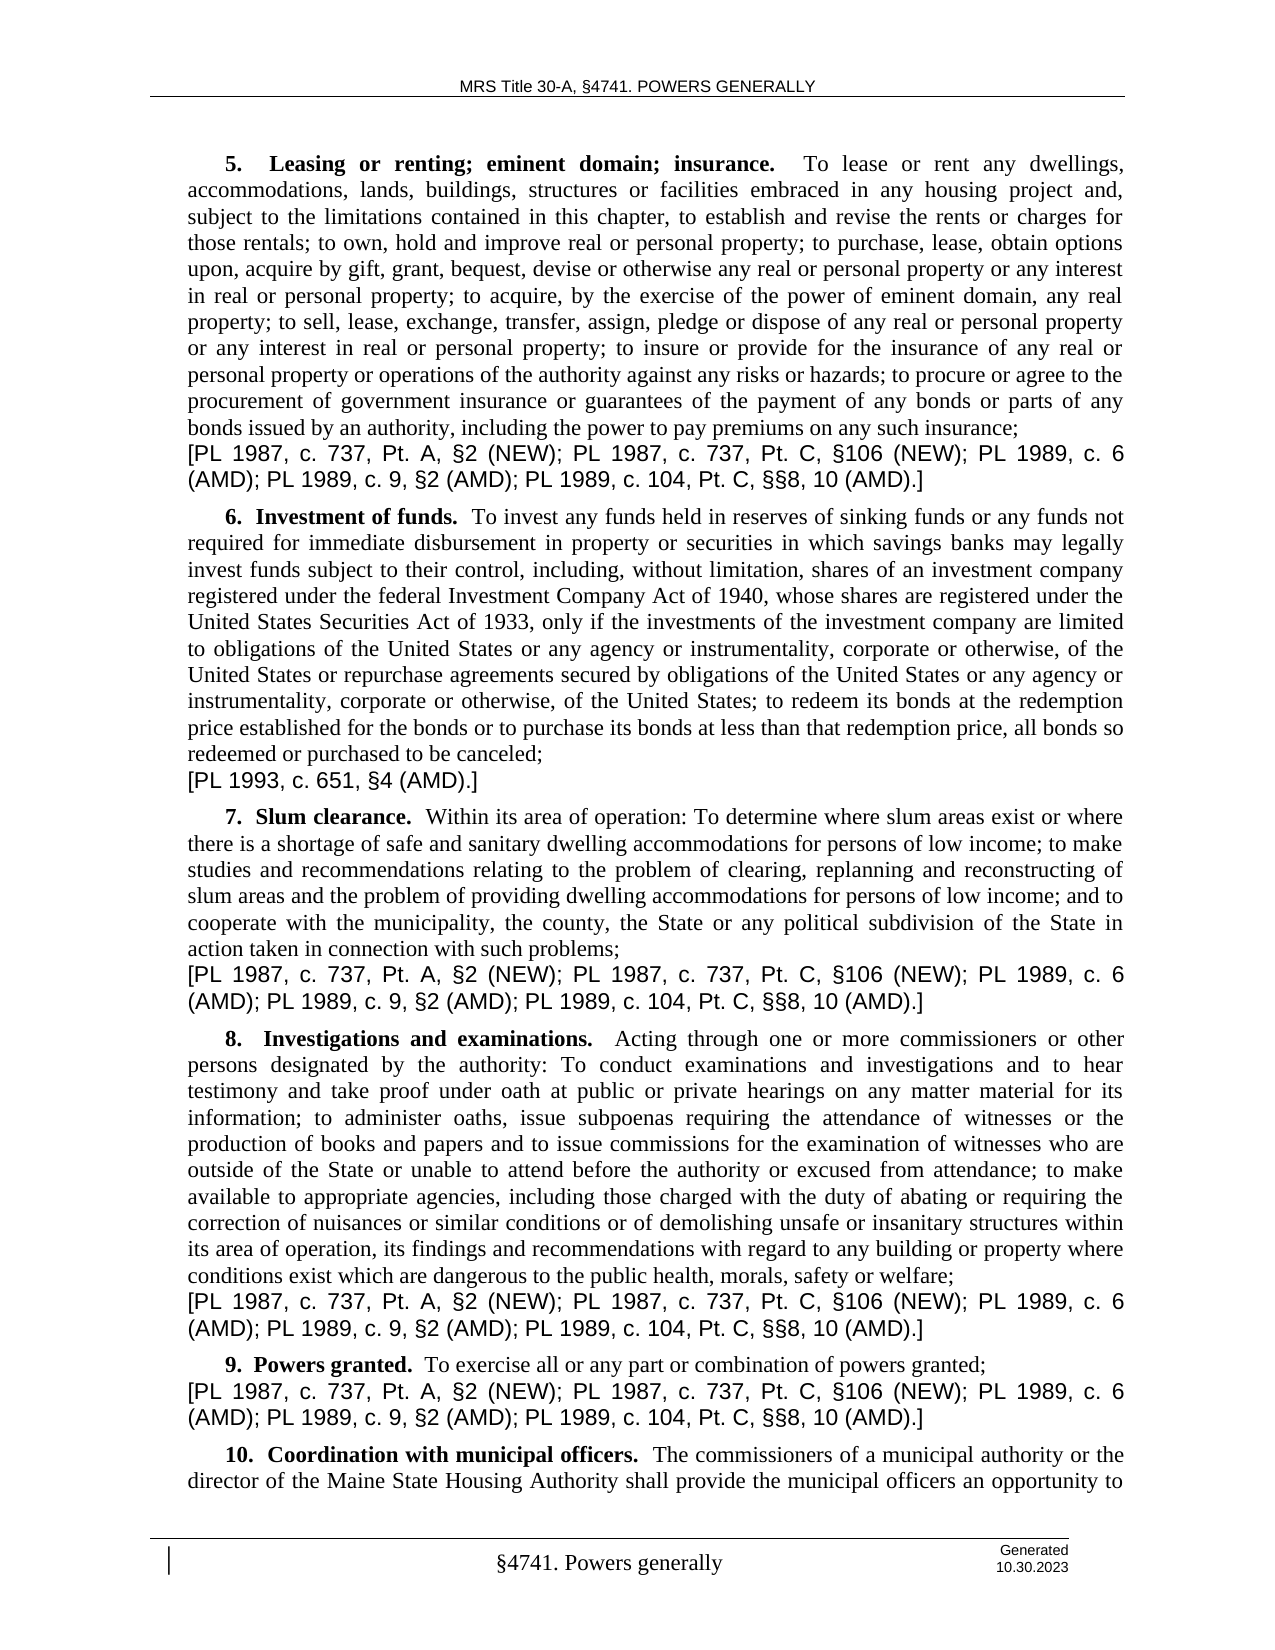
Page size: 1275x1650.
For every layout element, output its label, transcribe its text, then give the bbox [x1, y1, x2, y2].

text 6. Investment of funds. To invest any funds held in reserves of sinking funds or any funds not required for immediate disbursement in property or securities in which savings banks may legally invest funds subject to their control, including, without limitation, shares of an investment company registered under the federal Investment Company Act of 1940, whose shares are registered under the United States Securities Act of 1933, only if the investments of the investment company are limited to obligations of the United States or any agency or instrumentality, corporate or otherwise, of the United States or repurchase agreements secured by obligations of the United States or any agency or instrumentality, corporate or otherwise, of the United States; to redeem its bonds at the redemption price established for the bonds or to purchase its bonds at less than that redemption price, all bonds so redeemed or purchased to be canceled; [187, 503, 1125, 767]
text 7. Slum clearance. Within its area of operation: To determine where slum areas exist or where there is a shortage of safe and sanitary dwelling accommodations for persons of low income; to make studies and recommendations relating to the problem of clearing, replanning and reconstructing of slum areas and the problem of providing dwelling accommodations for persons of low income; and to cooperate with the municipality, the county, the State or any political subdivision of the State in action taken in connection with such problems; [187, 803, 1125, 961]
text 9. Powers granted. To exercise all or any part or combination of powers granted; [187, 1351, 1125, 1378]
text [187, 1441, 1125, 1493]
text 5. Leasing or renting; eminent domain; insurance. To lease or rent any dwellings, accommodations, lands, buildings, structures or facilities embraced in any housing project and, subject to the limitations contained in this chapter, to establish and revise the rents or charges for those rentals; to own, hold and improve real or personal property; to purchase, lease, obtain options upon, acquire by gift, grant, bequest, devise or otherwise any real or personal property or any interest in real or personal property; to acquire, by the exercise of the power of eminent domain, any real property; to sell, lease, exchange, transfer, assign, pledge or dispose of any real or personal property or any interest in real or personal property; to insure or provide for the insurance of any real or personal property or operations of the authority against any risks or hazards; to procure or agree to the procurement of government insurance or guarantees of the payment of any bonds or parts of any bonds issued by an authority, including the power to pay premiums on any such insurance; [187, 150, 1125, 440]
text [PL 1993, c. 651, §4 (AMD).] [187, 767, 1125, 793]
text 8. Investigations and examinations. Acting through one or more commissioners or other persons designated by the authority: To conduct examinations and investigations and to hear testimony and take proof under oath at public or private hearings on any matter material for its information; to administer oaths, issue subpoenas requiring the attendance of witnesses or the production of books and papers and to issue commissions for the examination of witnesses who are outside of the State or unable to attend before the authority or excused from attendance; to make available to appropriate agencies, including those charged with the duty of abating or requiring the correction of nuisances or similar conditions or of demolishing unsafe or insanitary structures within its area of operation, its findings and recommendations with regard to any building or property where conditions exist which are dangerous to the public health, morals, safety or welfare; [187, 1024, 1125, 1288]
